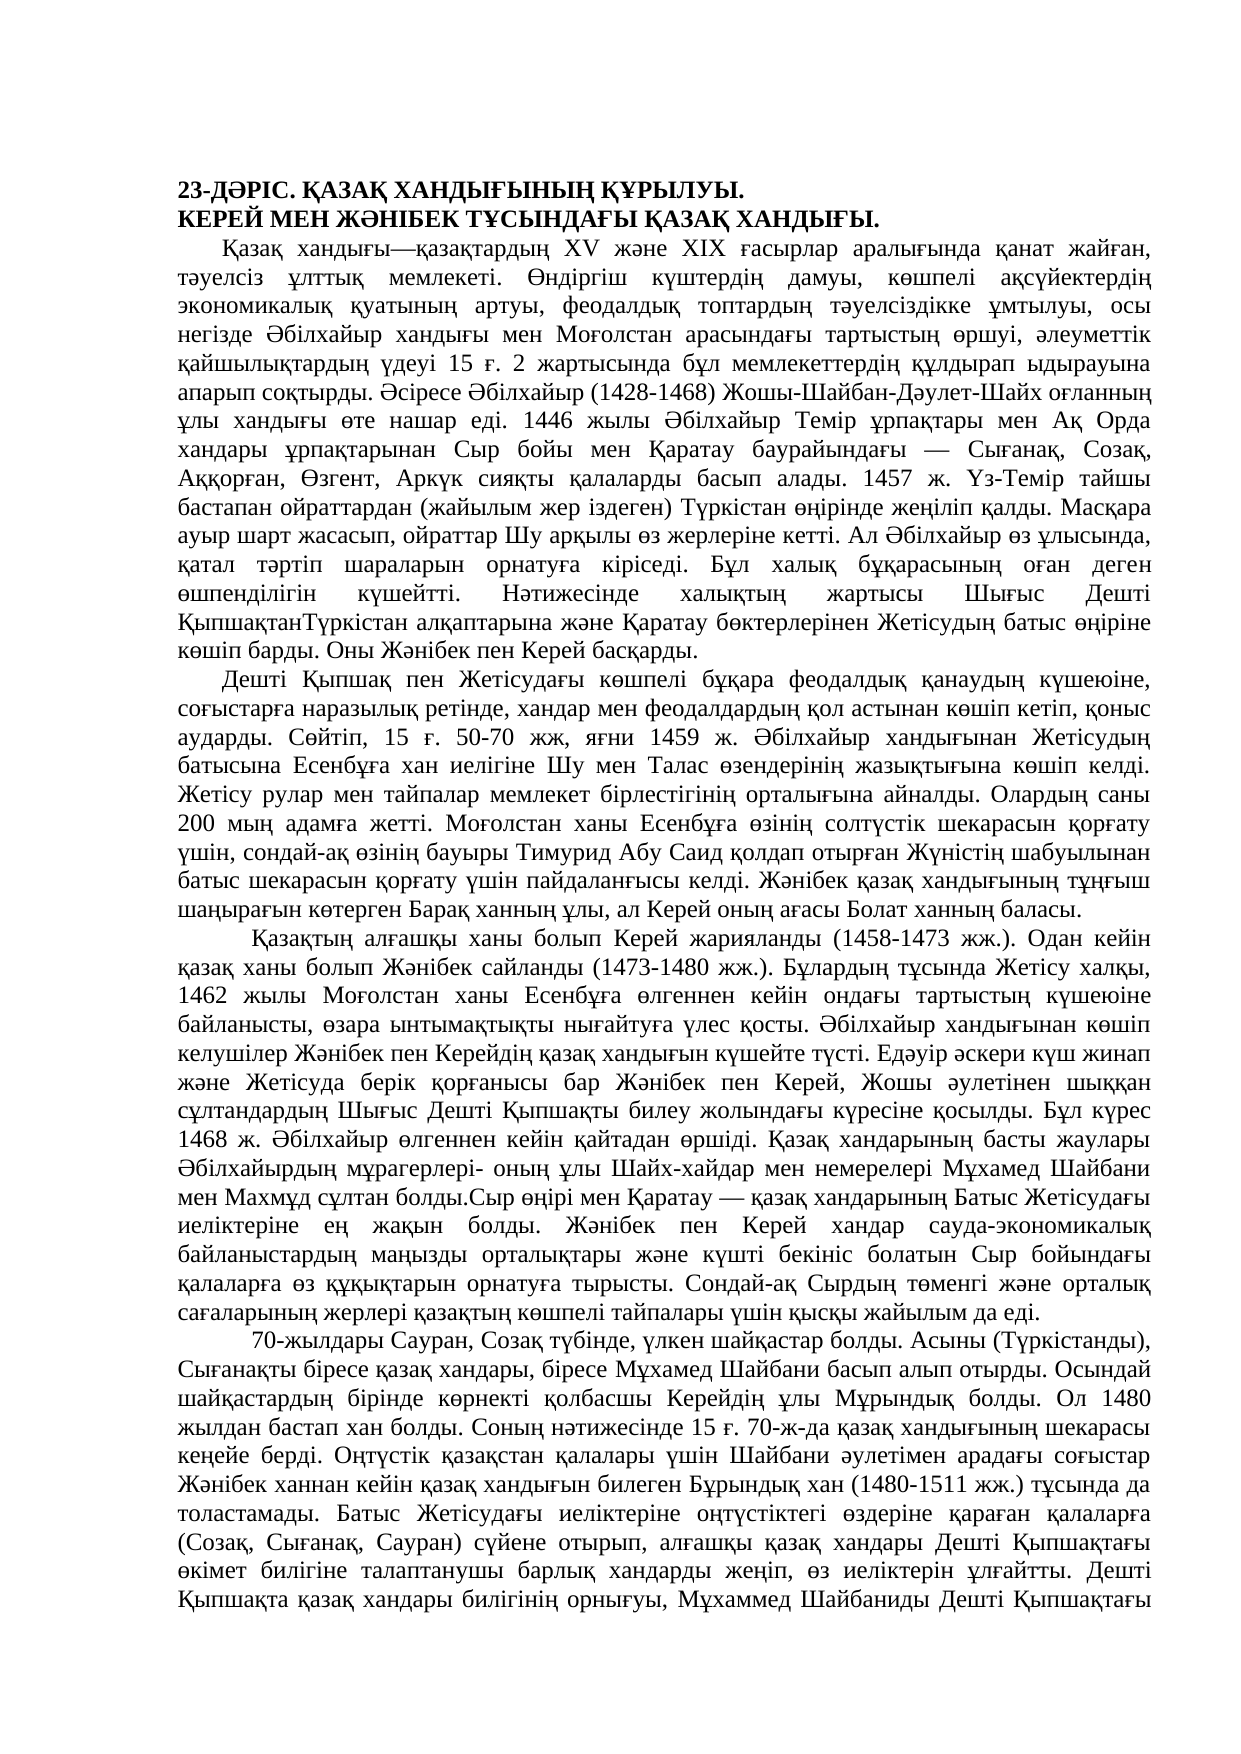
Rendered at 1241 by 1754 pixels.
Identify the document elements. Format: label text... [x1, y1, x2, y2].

text Дешті Қыпшақ пен Жетісудағы көшпелі бұқара феодалдық қанаудың күшеюіне, соғыстарға наразылық ретінде, хандар мен феодалдардың қол астынан көшіп кетіп, қоныс аударды. Сөйтіп, 15 ғ. 50-70 жж, яғни 1459 ж. Әбілхайыр хандығынан Жетісудың батысына Есенбұға хан иелігіне Шу мен Талас өзендерінің жазықтығына көшіп келді. Жетісу рулар мен тайпалар мемлекет бірлестігінің орталығына айналды. Олардың саны 200 мың адамға жетті. Моғолстан ханы Есенбұға өзінің солтүстік шекарасын қорғату үшін, сондай-ақ өзінің бауыры Тимурид Абу Саид қолдап отырған Жүністің шабуылынан батыс шекарасын қорғату үшін пайдаланғысы келді. Жәнібек қазақ хандығының тұңғыш шаңырағын көтерген Барақ ханның ұлы, ал Керей оның ағасы Болат ханның баласы. [177, 664, 1152, 923]
text КЕРЕЙ МЕН ЖӘНІБЕК ТҰСЫНДАҒЫ ҚАЗАҚ ХАНДЫҒЫ. [177, 204, 1152, 233]
text Қазақ хандығы—қазақтардың XV және XIX ғасырлар аралығында қанат жайған, тәуелсіз ұлттық мемлекеті. Өндіргіш күштердің дамуы, көшпелі ақсүйектердің экономикалық қуатының артуы, феодалдық топтардың тәуелсіздікке ұмтылуы, осы негізде Әбілхайыр хандығы мен Моғолстан арасындағы тартыстың өршуі, әлеуметтік қайшылықтардың үдеуі 15 ғ. 2 жартысында бұл мемлекеттердің құлдырап ыдырауына апарып соқтырды. Әсіресе Әбілхайыр (1428-1468) Жошы-Шайбан-Дәулет-Шайх оғланның ұлы хандығы өте нашар еді. 1446 жылы Әбілхайыр Темір ұрпақтары мен Ақ Орда хандары ұрпақтарынан Сыр бойы мен Қаратау баурайындағы — Сығанақ, Созақ, Аққорған, Өзгент, Аркүк сияқты қалаларды басып алады. 1457 ж. Үз-Темір тайшы бастапан ойраттардан (жайылым жер іздеген) Түркістан өңірінде жеңіліп қалды. Масқара ауыр шарт жасасып, ойраттар Шу арқылы өз жерлеріне кетті. Ал Әбілхайыр өз ұлысында, қатал тәртіп шараларын орнатуға кіріседі. Бұл халық бұқарасының оған деген өшпенділігін күшейтті. Нәтижесінде халықтың жартысы Шығыс Дешті ҚыпшақтанТүркістан алқаптарына және Қаратау бөктерлерінен Жетісудың батыс өңіріне көшіп барды. Оны Жәнібек пен Керей басқарды. [177, 233, 1152, 664]
text Қазақтың алғашқы ханы болып Керей жарияланды (1458-1473 жж.). Одан кейін қазақ ханы болып Жәнібек сайланды (1473-1480 жж.). Бұлардың тұсында Жетісу халқы, 1462 жылы Моғолстан ханы Есенбұға өлгеннен кейін ондағы тартыстың күшеюіне байланысты, өзара ынтымақтықты нығайтуға үлес қосты. Әбілхайыр хандығынан көшіп келушілер Жәнібек пен Керейдің қазақ хандығын күшейте түсті. Едәуір әскери күш жинап және Жетісуда берік қорғанысы бар Жәнібек пен Керей, Жошы әулетінен шыққан сұлтандардың Шығыс Дешті Қыпшақты билеу жолындағы күресіне қосылды. Бұл күрес 1468 ж. Әбілхайыр өлгеннен кейін қайтадан өршіді. Қазақ хандарының басты жаулары Әбілхайырдың мұрагерлері- оның ұлы Шайх-хайдар мен немерелері Мұхамед Шайбани мен Махмұд сұлтан болды.Сыр өңірі мен Қаратау — қазақ хандарының Батыс Жетісудағы иеліктеріне ең жақын болды. Жәнібек пен Керей хандар сауда-экономикалық байланыстардың маңызды орталықтары және күшті бекініс болатын Сыр бойындағы қалаларға өз құқықтарын орнатуға тырысты. Сондай-ақ Сырдың төменгі және орталық сағаларының жерлері қазақтың көшпелі тайпалары үшін қысқы жайылым да еді. [177, 923, 1152, 1326]
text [177, 1326, 1152, 1613]
text 23-ДӘРІС. ҚАЗАҚ ХАНДЫҒЫНЫҢ ҚҰРЫЛУЫ. [177, 176, 1152, 204]
